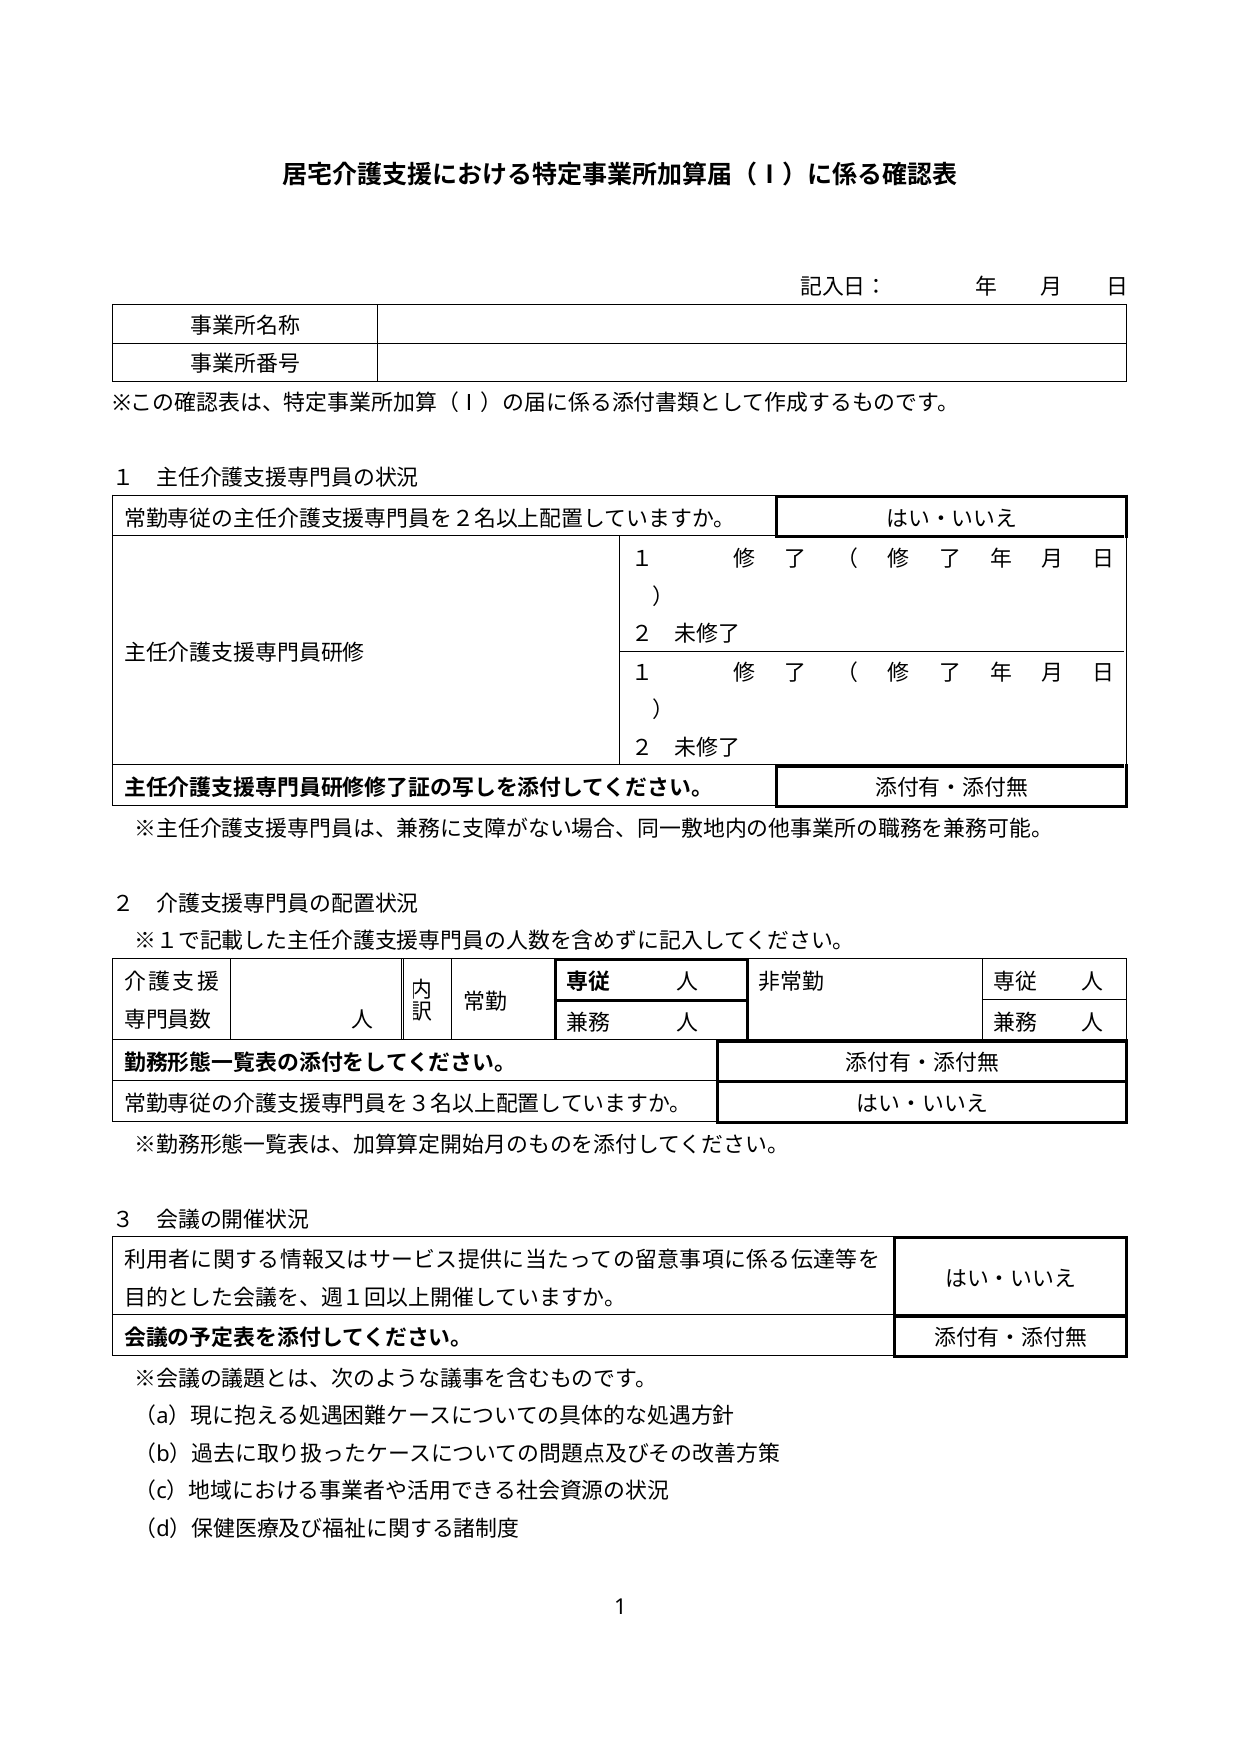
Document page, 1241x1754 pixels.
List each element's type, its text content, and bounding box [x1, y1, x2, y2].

table_cell 添付有・添付無 [719, 1043, 1125, 1080]
text 記入日： 年 月 日 [112, 266, 1128, 304]
table_cell １ 修了（修了年月日 ） ２ 未修了 [620, 651, 1126, 764]
text （d）保健医療及び福祉に関する諸制度 [112, 1508, 1128, 1546]
table_cell 添付有・添付無 [778, 764, 1125, 805]
text ※主任介護支援専門員は、兼務に支障がない場合、同一敷地内の他事業所の職務を兼務可能。 [112, 808, 1128, 846]
table_header 利用者に関する情報又はサービス提供に当たっての留意事項に係る伝達等を目的とした会議を、週１回以上開催していますか。 [113, 1237, 893, 1314]
table_cell 会議の予定表を添付してください。 [113, 1315, 893, 1355]
table_header 常勤 [452, 959, 554, 1039]
text ３ 会議の開催状況 [112, 1199, 1128, 1236]
table_header 専従 人 [983, 959, 1126, 999]
text ※この確認表は、特定事業所加算（Ⅰ）の届に係る添付書類として作成するものです。 [112, 382, 1128, 419]
table_cell 主任介護支援専門員研修修了証の写しを添付してください。 [113, 765, 775, 805]
table_cell 添付有・添付無 [896, 1318, 1125, 1355]
text ※勤務形態一覧表は、加算算定開始月のものを添付してください。 [112, 1124, 1128, 1161]
table_header 内訳 [404, 959, 451, 1039]
text ※会議の議題とは、次のような議事を含むものです。 [112, 1358, 1128, 1396]
text （c）地域における事業者や活用できる社会資源の状況 [112, 1471, 1128, 1508]
text ２ 介護支援専門員の配置状況 [112, 883, 1128, 921]
table_header 専従 人 [557, 961, 746, 999]
text ※１で記載した主任介護支援専門員の人数を含めずに記入してください。 [112, 921, 1128, 958]
text （b）過去に取り扱ったケースについての問題点及びその改善方策 [112, 1433, 1128, 1471]
table_header はい・いいえ [896, 1239, 1125, 1314]
table_header 事業所名称 [113, 305, 377, 342]
table_header 常勤専従の主任介護支援専門員を２名以上配置していますか。 [113, 496, 775, 535]
table_cell 常勤専従の介護支援専門員を３名以上配置していますか。 [113, 1081, 716, 1121]
table_cell 勤務形態一覧表の添付をしてください。 [113, 1040, 716, 1080]
table_cell 事業所番号 [113, 344, 377, 381]
table_header はい・いいえ [778, 498, 1125, 535]
table_header 介護支援専門員数 [113, 959, 230, 1039]
table_cell 兼務 人 [983, 1000, 1126, 1039]
text １ 主任介護支援専門員の状況 [112, 457, 1128, 494]
text （a）現に抱える処遇困難ケースについての具体的な処遇方針 [112, 1396, 1128, 1433]
table_cell 兼務 人 [557, 1002, 746, 1039]
table_header 人 [231, 959, 401, 1039]
table_cell [378, 344, 1126, 381]
table_cell １ 修了（修了年月日 ） ２ 未修了 [620, 535, 1126, 651]
table_cell 主任介護支援専門員研修 [113, 536, 619, 764]
table_header 非常勤 [749, 959, 982, 1039]
table_cell はい・いいえ [719, 1083, 1125, 1121]
table_header [378, 305, 1126, 342]
text 居宅介護支援における特定事業所加算届（Ⅰ）に係る確認表 [112, 154, 1128, 191]
